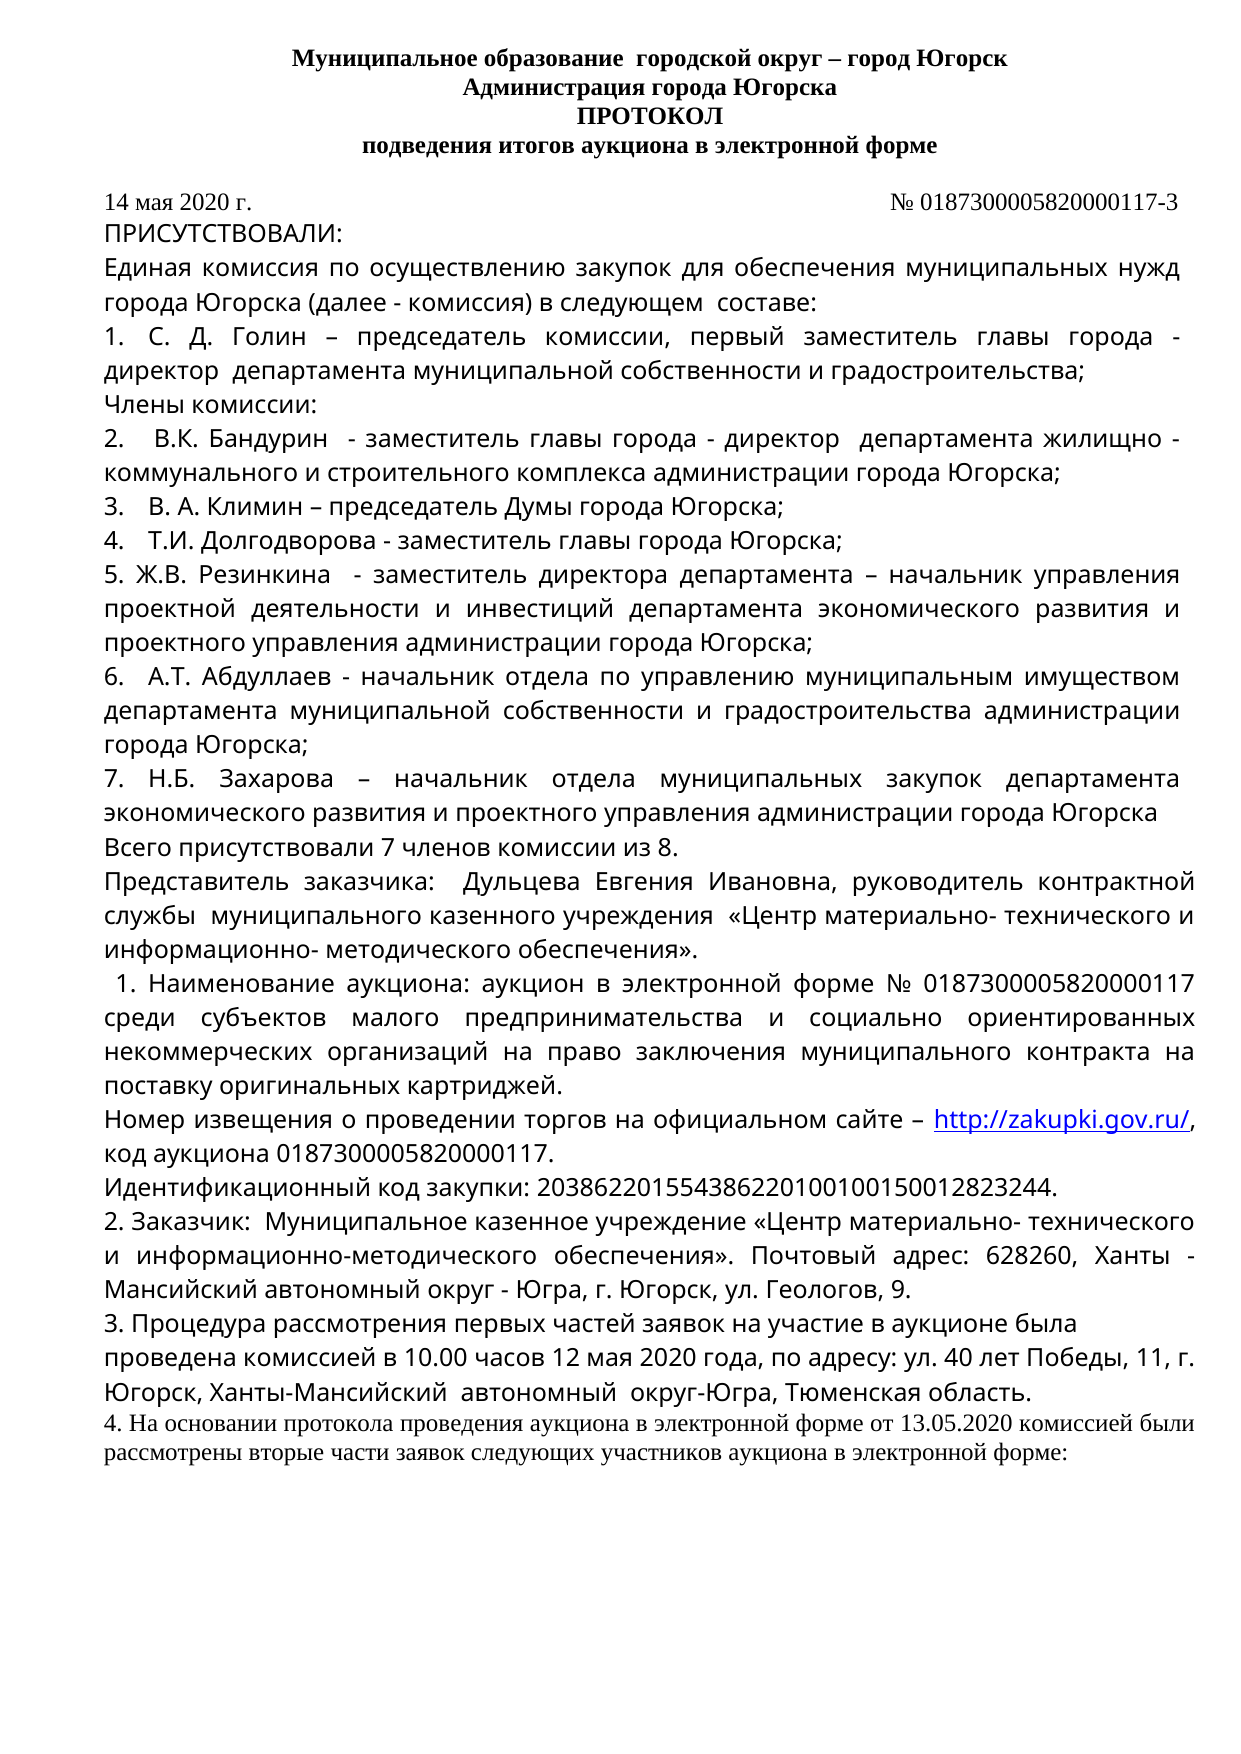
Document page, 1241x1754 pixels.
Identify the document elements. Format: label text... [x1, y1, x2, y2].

text 7. Н.Б. Захарова – начальник отдела муниципальных закупок департамента экономического развития и проектного управления администрации города Югорска [103, 761, 1181, 829]
text 4. Т.И. Долгодворова - заместитель главы города Югорска; [103, 523, 1181, 557]
text 3. Процедура рассмотрения первых частей заявок на участие в аукционе была проведена комиссией в 10.00 часов 12 мая 2020 года, по адресу: ул. 40 лет Победы, 11, г. Югорск, Ханты-Мансийский автономный округ-Югра, Тюменская область. [103, 1306, 1196, 1408]
text Муниципальное образование городской округ – город Югорск [103, 43, 1196, 72]
text 4. На основании протокола проведения аукциона в электронной форме от 13.05.2020 комиссией были рассмотрены вторые части заявок следующих участников аукциона в электронной форме: [103, 1408, 1196, 1466]
list 5. Ж.В. Резинкина - заместитель директора департамента – начальник управления проектной деятельности и инвестиций департамента экономического развития и проектного управления администрации города Югорска; [103, 557, 1181, 659]
text Номер извещения о проведении торгов на официальном сайте – http://zakupki.gov.ru/, код аукциона 0187300005820000117. [103, 1102, 1196, 1170]
text 1. С. Д. Голин – председатель комиссии, первый заместитель главы города - директор департамента муниципальной собственности и градостроительства; [103, 318, 1181, 386]
text 6. А.Т. Абдуллаев - начальник отдела по управлению муниципальным имуществом департамента муниципальной собственности и градостроительства администрации города Югорска; [103, 659, 1181, 761]
text Представитель заказчика: Дульцева Евгения Ивановна, руководитель контрактной службы муниципального казенного учреждения «Центр материально- технического и информационно- методического обеспечения». [103, 863, 1196, 965]
list 2. В.К. Бандурин - заместитель главы города - директор департамента жилищно - коммунального и строительного комплекса администрации города Югорска; [103, 420, 1181, 488]
text 3. В. А. Климин – председатель Думы города Югорска; [103, 488, 1181, 523]
text 2. Заказчик: Муниципальное казенное учреждение «Центр материально- технического и информационно-методического обеспечения». Почтовый адрес: 628260, Ханты - Мансийский автономный округ - Югра, г. Югорск, ул. Геологов, 9. [103, 1204, 1196, 1306]
text Идентификационный код закупки: 203862201554386220100100150012823244. [103, 1170, 1196, 1204]
text подведения итогов аукциона в электронной форме [103, 130, 1196, 158]
text ПРИСУТСТВОВАЛИ: [103, 216, 1181, 250]
text ПРОТОКОЛ [103, 101, 1196, 130]
text 1. Наименование аукциона: аукцион в электронной форме № 0187300005820000117 среди субъектов малого предпринимательства и социально ориентированных некоммерческих организаций на право заключения муниципального контракта на поставку оригинальных картриджей. [103, 965, 1196, 1102]
text Члены комиссии: [103, 386, 1181, 420]
text 14 мая 2020 г. № 0187300005820000117-3 [103, 187, 1196, 216]
text Единая комиссия по осуществлению закупок для обеспечения муниципальных нужд города Югорска (далее - комиссия) в следующем составе: [103, 250, 1181, 318]
text Всего присутствовали 7 членов комиссии из 8. [103, 829, 1181, 863]
text Администрация города Югорска [103, 72, 1196, 101]
